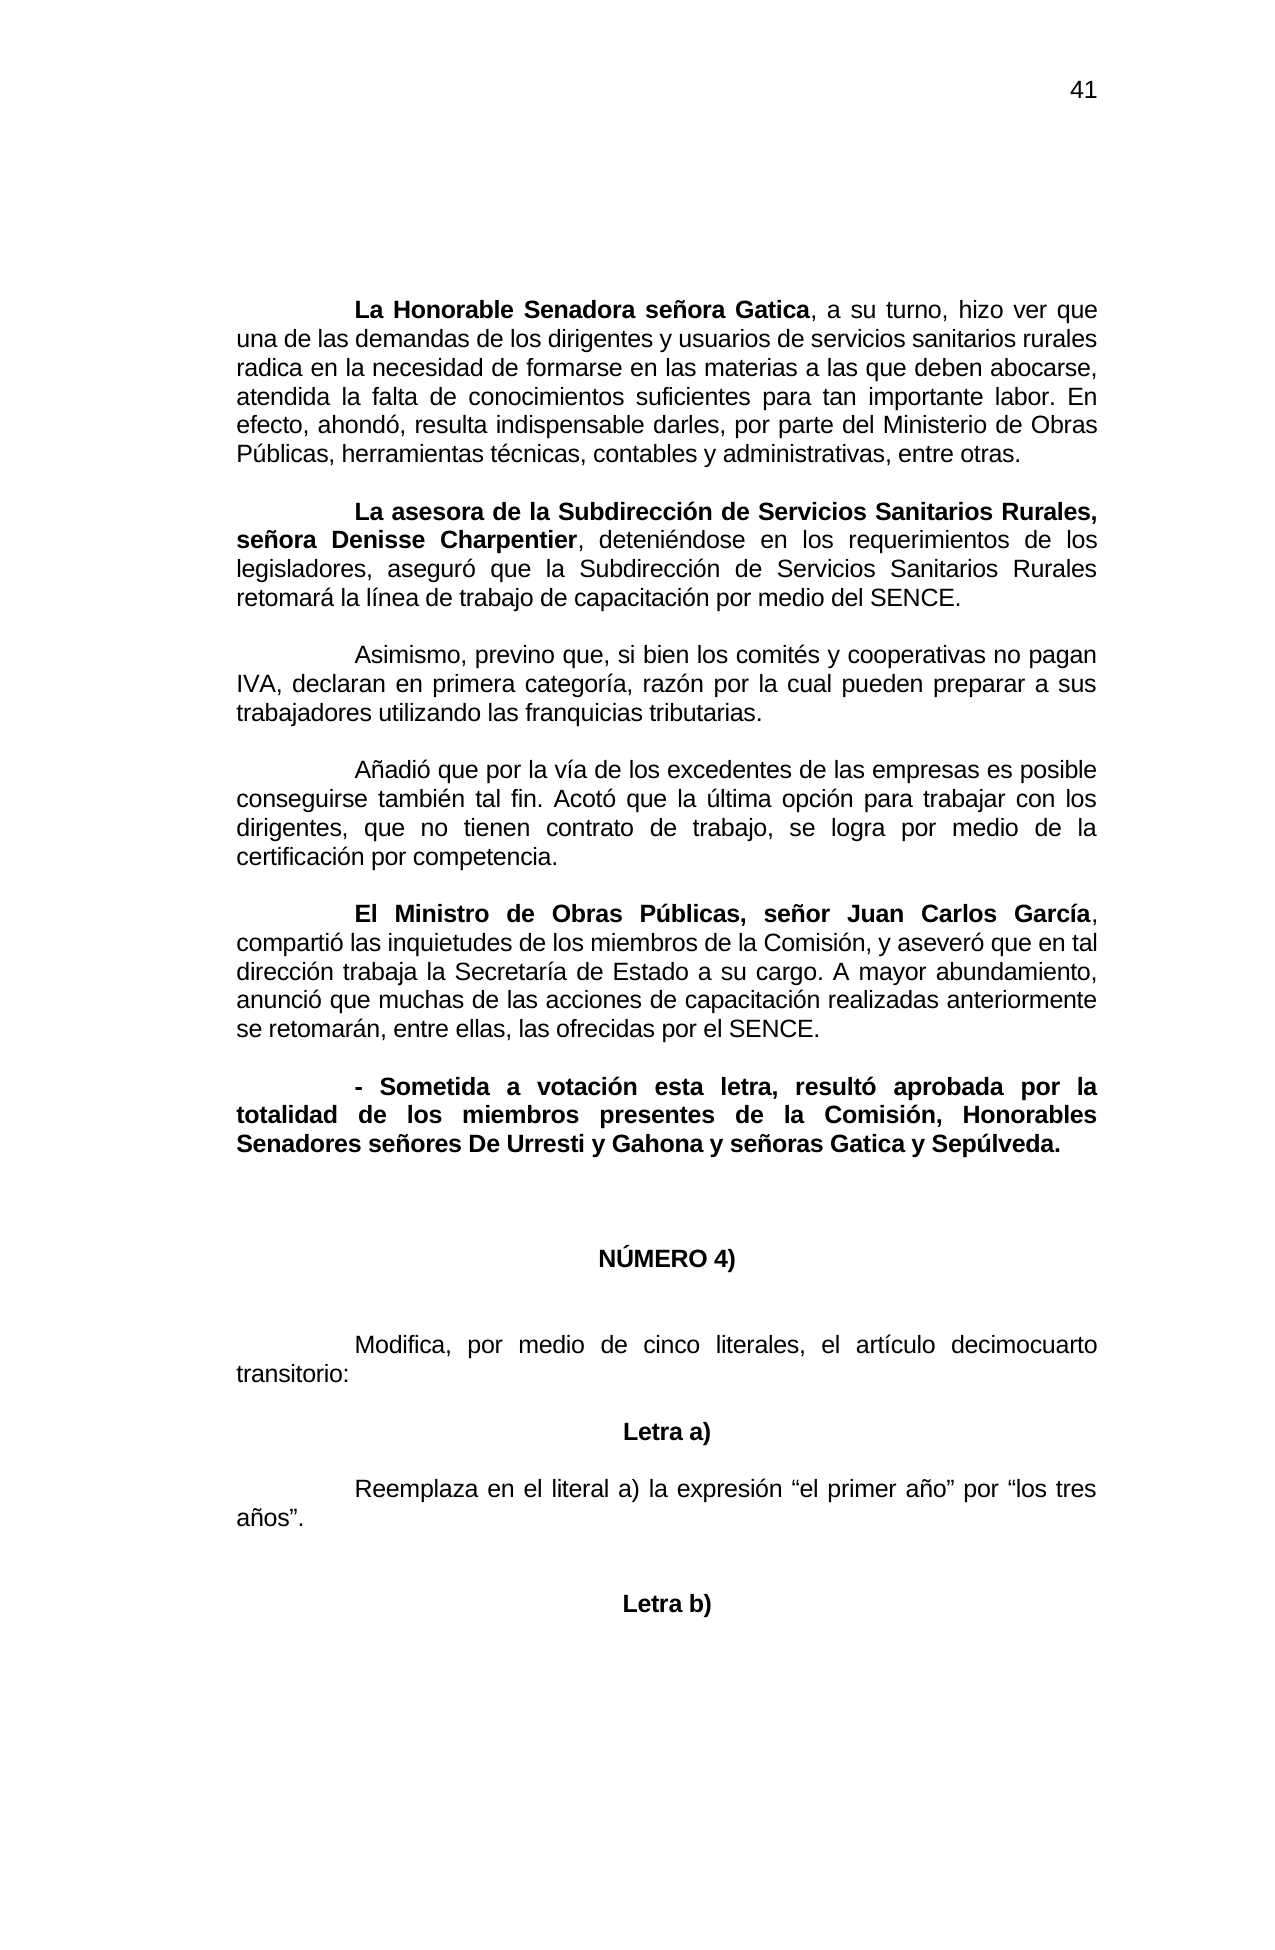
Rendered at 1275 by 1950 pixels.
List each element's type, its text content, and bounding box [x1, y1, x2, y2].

text Asimismo, previno que, si bien los comités y cooperativas no pagan IVA, declaran en primera categoría, razón por la cual pueden preparar a sus trabajadores utilizando las franquicias tributarias. [236, 640, 1098, 727]
text El Ministro de Obras Públicas, señor Juan Carlos García, compartió las inquietudes de los miembros de la Comisión, y aseveró que en tal dirección trabaja la Secretaría de Estado a su cargo. A mayor abundamiento, anunció que muchas de las acciones de capacitación realizadas anteriormente se retomarán, entre ellas, las ofrecidas por el SENCE. [236, 899, 1098, 1043]
text - Sometida a votación esta letra, resultó aprobada por la totalidad de los miembros presentes de la Comisión, Honorables Senadores señores De Urresti y Gahona y señoras Gatica y Sepúlveda. [236, 1072, 1098, 1158]
title Letra a) [236, 1417, 1098, 1445]
text La asesora de la Subdirección de Servicios Sanitarios Rurales, señora Denisse Charpentier, deteniéndose en los requerimientos de los legisladores, aseguró que la Subdirección de Servicios Sanitarios Rurales retomará la línea de trabajo de capacitación por medio del SENCE. [236, 497, 1098, 612]
text Añadió que por la vía de los excedentes de las empresas es posible conseguirse también tal fin. Acotó que la última opción para trabajar con los dirigentes, que no tienen contrato de trabajo, se logra por medio de la certificación por competencia. [236, 755, 1098, 870]
title Letra b) [236, 1589, 1098, 1618]
text La Honorable Senadora señora Gatica, a su turno, hizo ver que una de las demandas de los dirigentes y usuarios de servicios sanitarios rurales radica en la necesidad de formarse en las materias a las que deben abocarse, atendida la falta de conocimientos suficientes para tan importante labor. En efecto, ahondó, resulta indispensable darles, por parte del Ministerio de Obras Públicas, herramientas técnicas, contables y administrativas, entre otras. [236, 295, 1098, 468]
text Reemplaza en el literal a) la expresión “el primer año” por “los tres años”. [236, 1474, 1098, 1532]
title Número 4) [236, 1244, 1098, 1273]
text Modifica, por medio de cinco literales, el artículo decimocuarto transitorio: [236, 1330, 1098, 1388]
